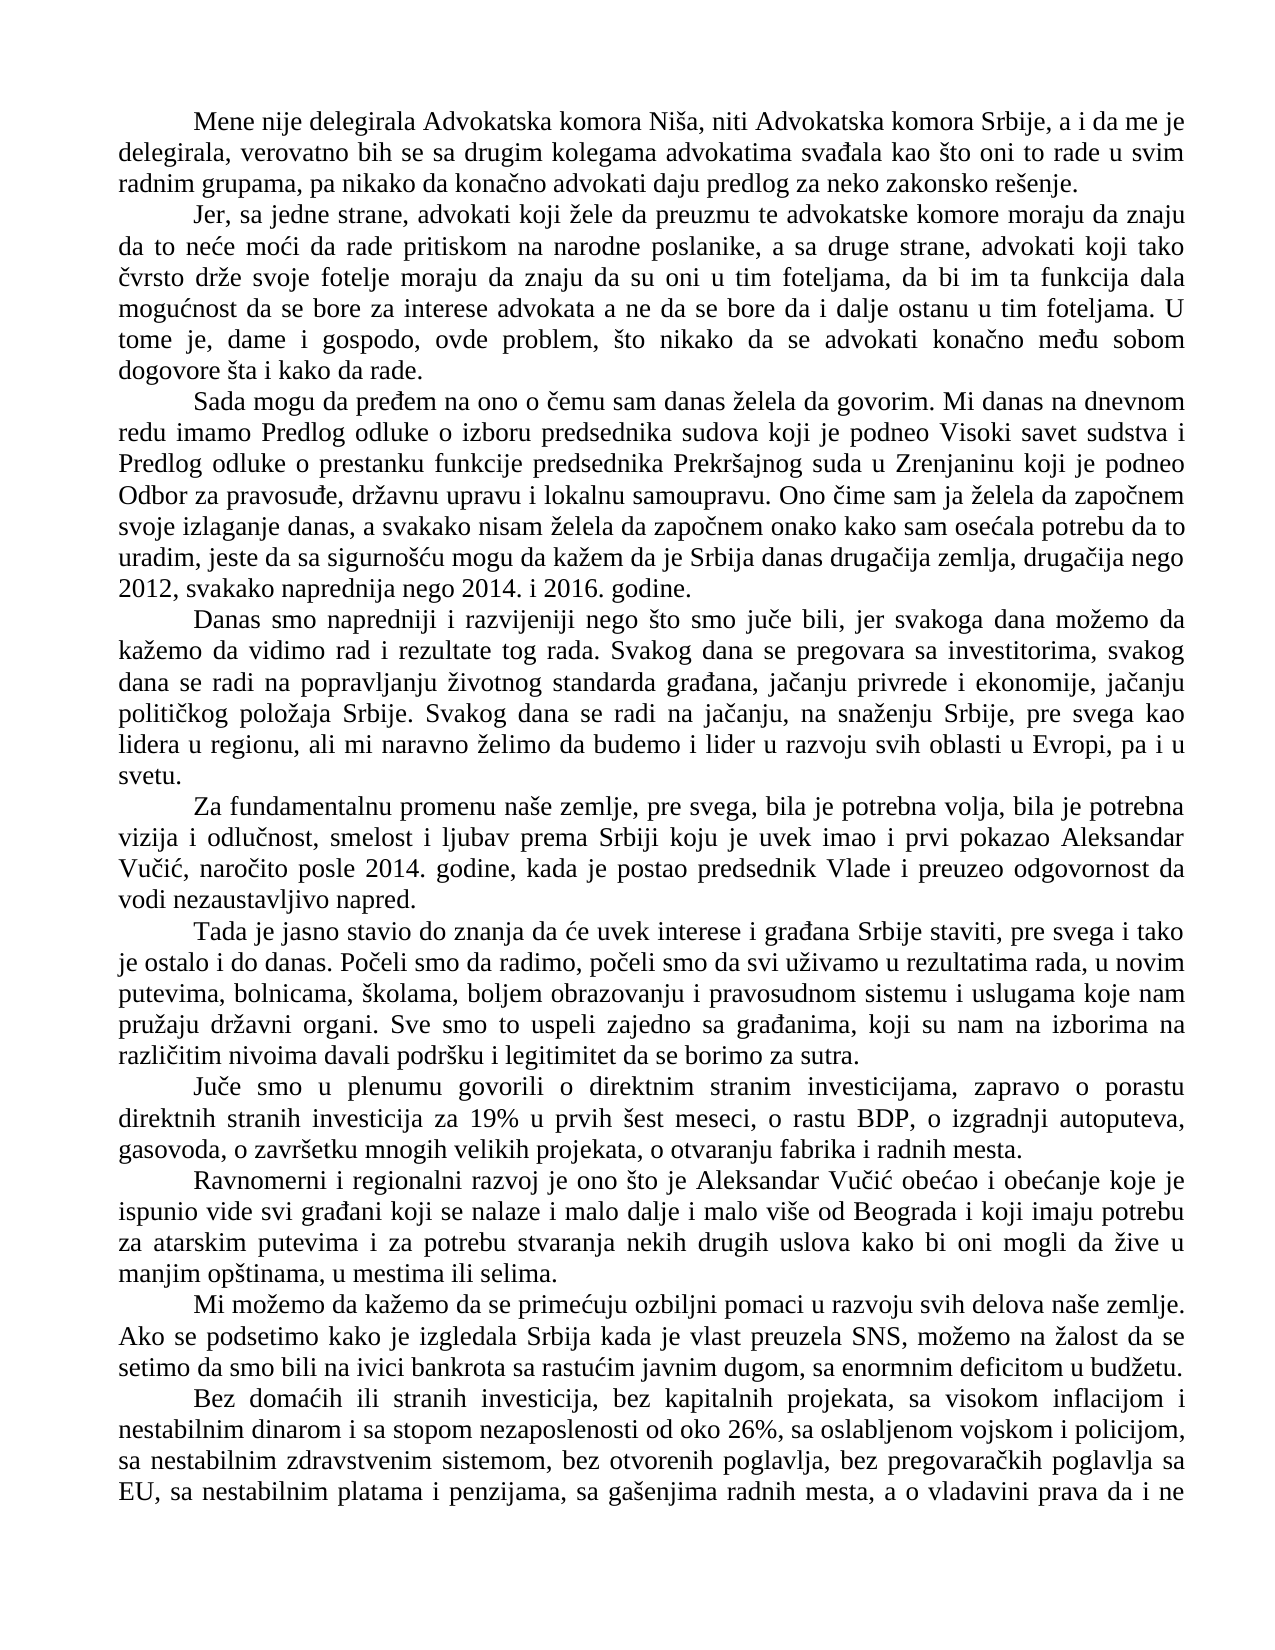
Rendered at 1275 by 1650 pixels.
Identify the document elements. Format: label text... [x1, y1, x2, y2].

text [118, 1382, 1186, 1507]
text Ravnomerni i regionalni razvoj je ono što je Aleksandar Vučić obećao i obećanje koje je ispunio vide svi građani koji se nalaze i malo dalje i malo više od Beograda i koji imaju potrebu za atarskim putevima i za potrebu stvaranja nekih drugih uslova kako bi oni mogli da žive u manjim opštinama, u mestima ili selima. [118, 1164, 1186, 1288]
text Mi možemo da kažemo da se primećuju ozbiljni pomaci u razvoju svih delova naše zemlje. Ako se podsetimo kako je izgledala Srbija kada je vlast preuzela SNS, možemo na žalost da se setimo da smo bili na ivici bankrota sa rastućim javnim dugom, sa enormnim deficitom u budžetu. [118, 1288, 1186, 1382]
text Danas smo napredniji i razvijeniji nego što smo juče bili, jer svakoga dana možemo da kažemo da vidimo rad i rezultate tog rada. Svakog dana se pregovara sa investitorima, svakog dana se radi na popravljanju životnog standarda građana, jačanju privrede i ekonomije, jačanju političkog položaja Srbije. Svakog dana se radi na jačanju, na snaženju Srbije, pre svega kao lidera u regionu, ali mi naravno želimo da budemo i lider u razvoju svih oblasti u Evropi, pa i u svetu. [118, 603, 1186, 790]
text Sada mogu da pređem na ono o čemu sam danas želela da govorim. Mi danas na dnevnom redu imamo Predlog odluke o izboru predsednika sudova koji je podneo Visoki savet sudstva i Predlog odluke o prestanku funkcije predsednika Prekršajnog suda u Zrenjaninu koji je podneo Odbor za pravosuđe, državnu upravu i lokalnu samoupravu. Ono čime sam ja želela da započnem svoje izlaganje danas, a svakako nisam želela da započnem onako kako sam osećala potrebu da to uradim, jeste da sa sigurnošću mogu da kažem da je Srbija danas drugačija zemlja, drugačija nego 2012, svakako naprednija nego 2014. i 2016. godine. [118, 385, 1186, 603]
text Mene nije delegirala Advokatska komora Niša, niti Advokatska komora Srbije, a i da me je delegirala, verovatno bih se sa drugim kolegama advokatima svađala kao što oni to rade u svim radnim grupama, pa nikako da konačno advokati daju predlog za neko zakonsko rešenje. [118, 105, 1186, 198]
text Juče smo u plenumu govorili o direktnim stranim investicijama, zapravo o porastu direktnih stranih investicija za 19% u prvih šest meseci, o rastu BDP, o izgradnji autoputeva, gasovoda, o završetku mnogih velikih projekata, o otvaranju fabrika i radnih mesta. [118, 1071, 1186, 1164]
text Jer, sa jedne strane, advokati koji žele da preuzmu te advokatske komore moraju da znaju da to neće moći da rade pritiskom na narodne poslanike, a sa druge strane, advokati koji tako čvrsto drže svoje fotelje moraju da znaju da su oni u tim foteljama, da bi im ta funkcija dala mogućnost da se bore za interese advokata a ne da se bore da i dalje ostanu u tim foteljama. U tome je, dame i gospodo, ovde problem, što nikako da se advokati konačno među sobom dogovore šta i kako da rade. [118, 198, 1186, 385]
text Za fundamentalnu promenu naše zemlje, pre svega, bila je potrebna volja, bila je potrebna vizija i odlučnost, smelost i ljubav prema Srbiji koju je uvek imao i prvi pokazao Aleksandar Vučić, naročito posle 2014. godine, kada je postao predsednik Vlade i preuzeo odgovornost da vodi nezaustavljivo napred. [118, 790, 1186, 915]
text Tada je jasno stavio do znanja da će uvek interese i građana Srbije staviti, pre svega i tako je ostalo i do danas. Počeli smo da radimo, počeli smo da svi uživamo u rezultatima rada, u novim putevima, bolnicama, školama, boljem obrazovanju i pravosudnom sistemu i uslugama koje nam pružaju državni organi. Sve smo to uspeli zajedno sa građanima, koji su nam na izborima na različitim nivoima davali podršku i legitimitet da se borimo za sutra. [118, 915, 1186, 1071]
